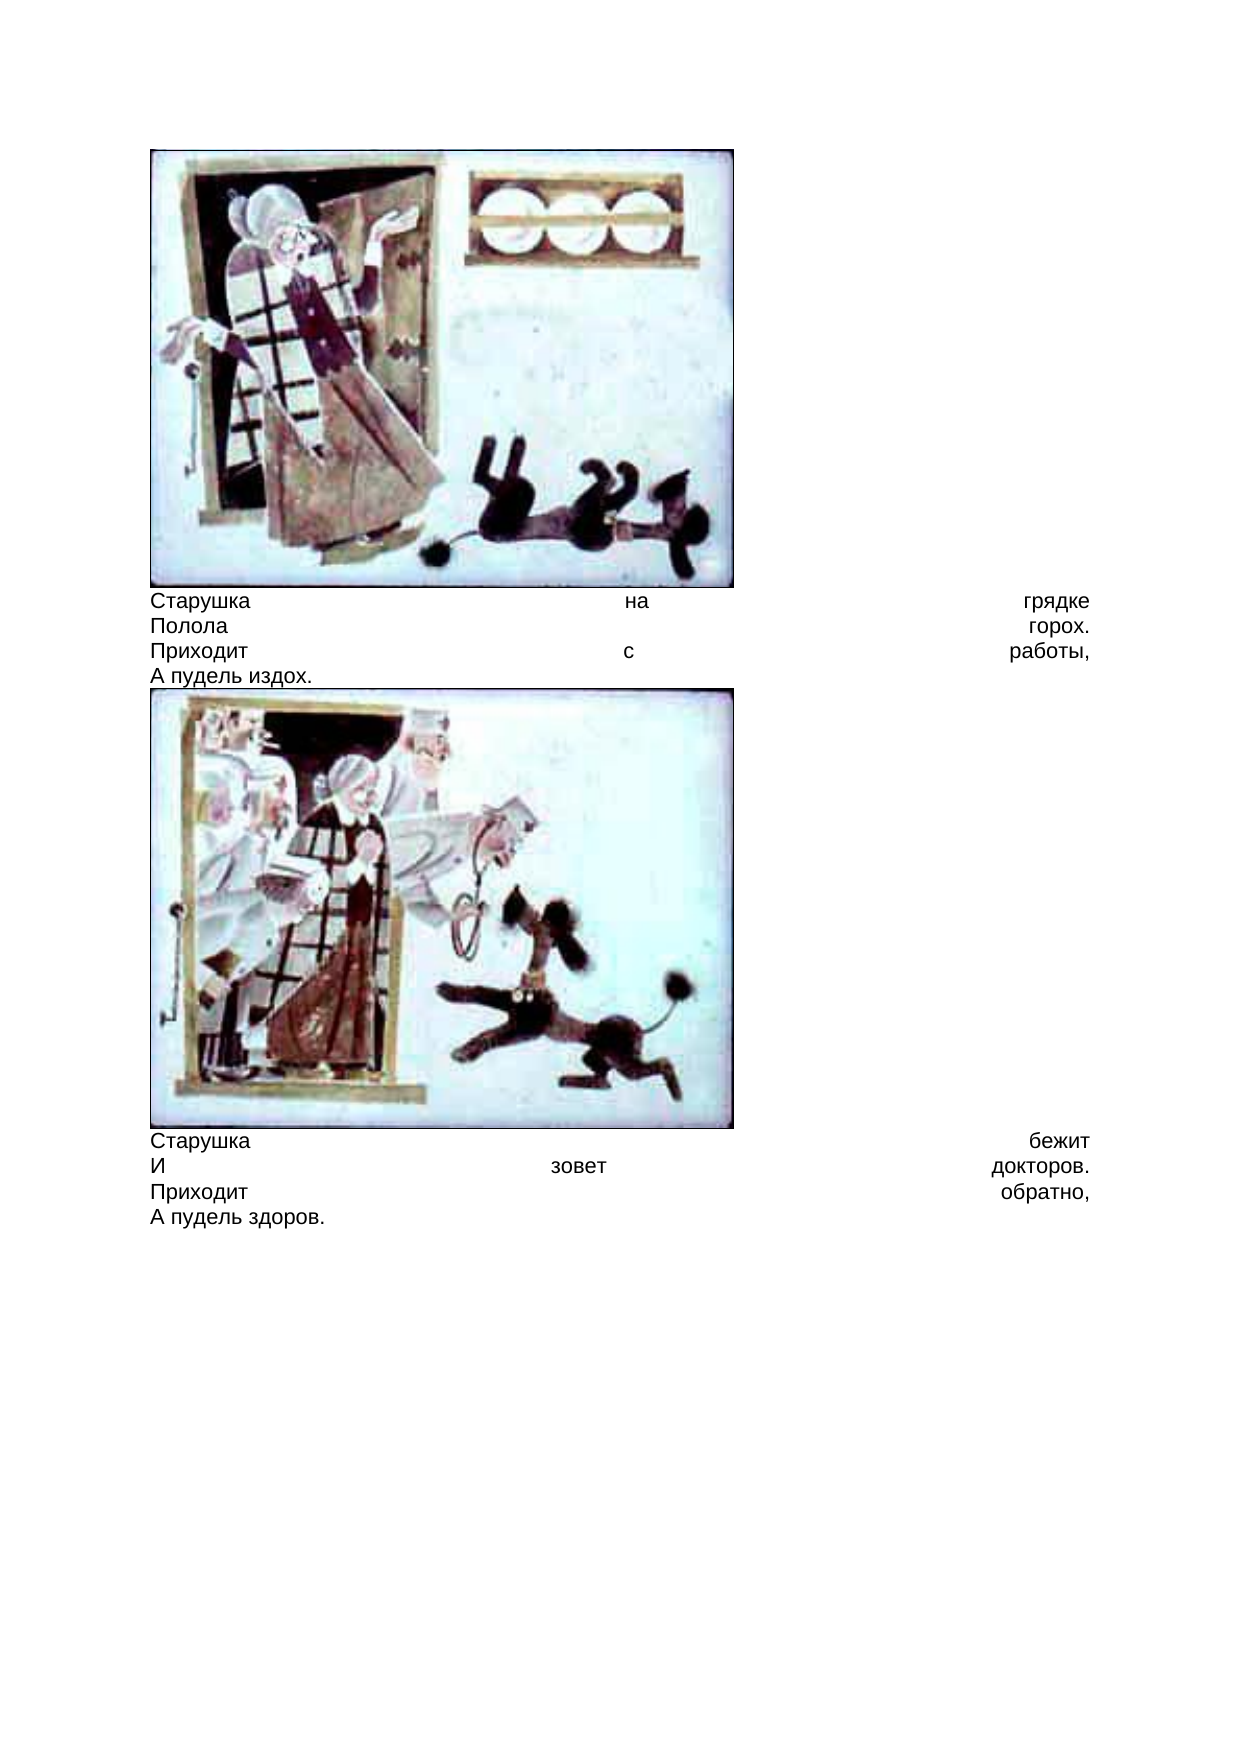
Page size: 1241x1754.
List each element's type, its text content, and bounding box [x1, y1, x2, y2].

text Старушка на грядкеПолола горох.Приходит с работы,А пудель издох. [150, 588, 1090, 688]
picture [151, 689, 733, 1128]
picture [151, 151, 733, 587]
text Старушка бежитИ зовет докторов.Приходит обратно,А пудель здоров. [150, 1128, 1090, 1229]
